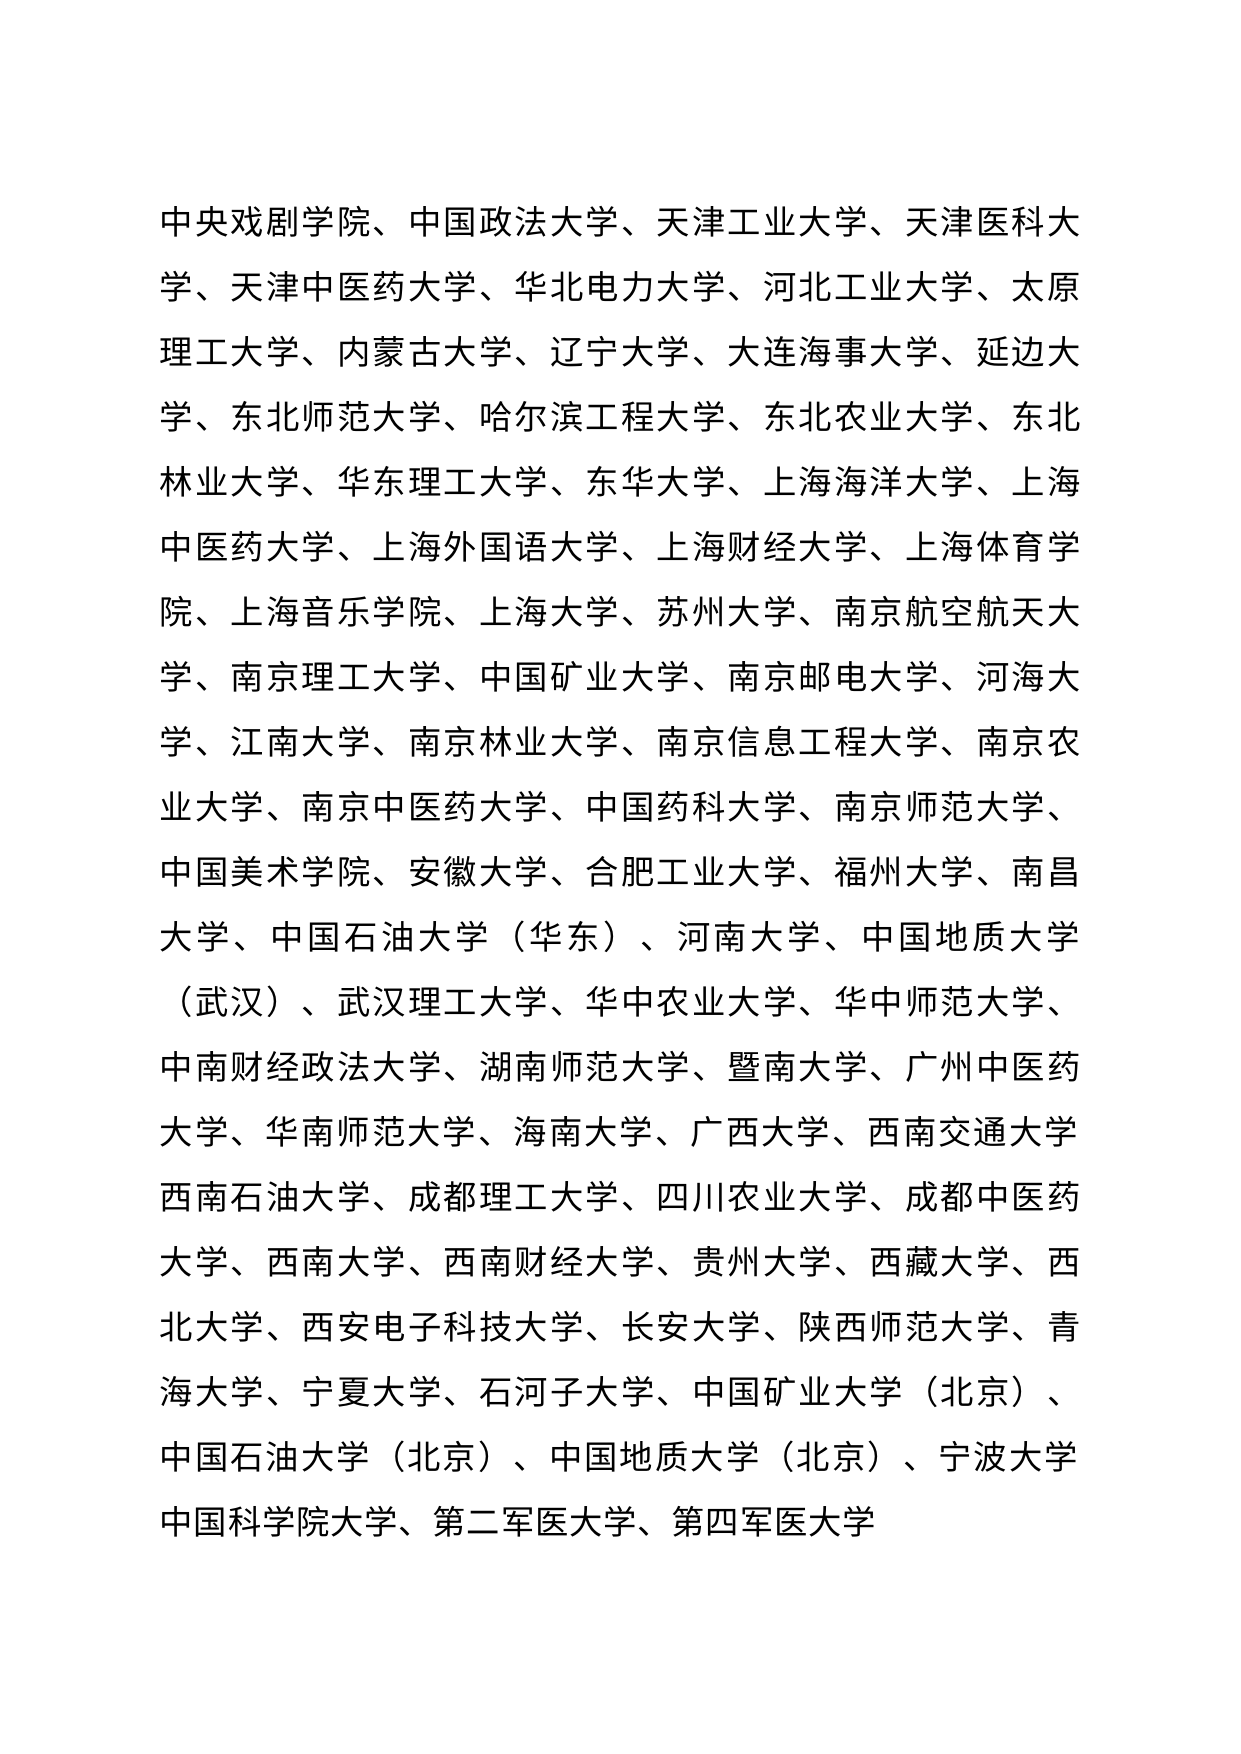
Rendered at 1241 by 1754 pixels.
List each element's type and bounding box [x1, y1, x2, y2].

text [159, 187, 1081, 1552]
